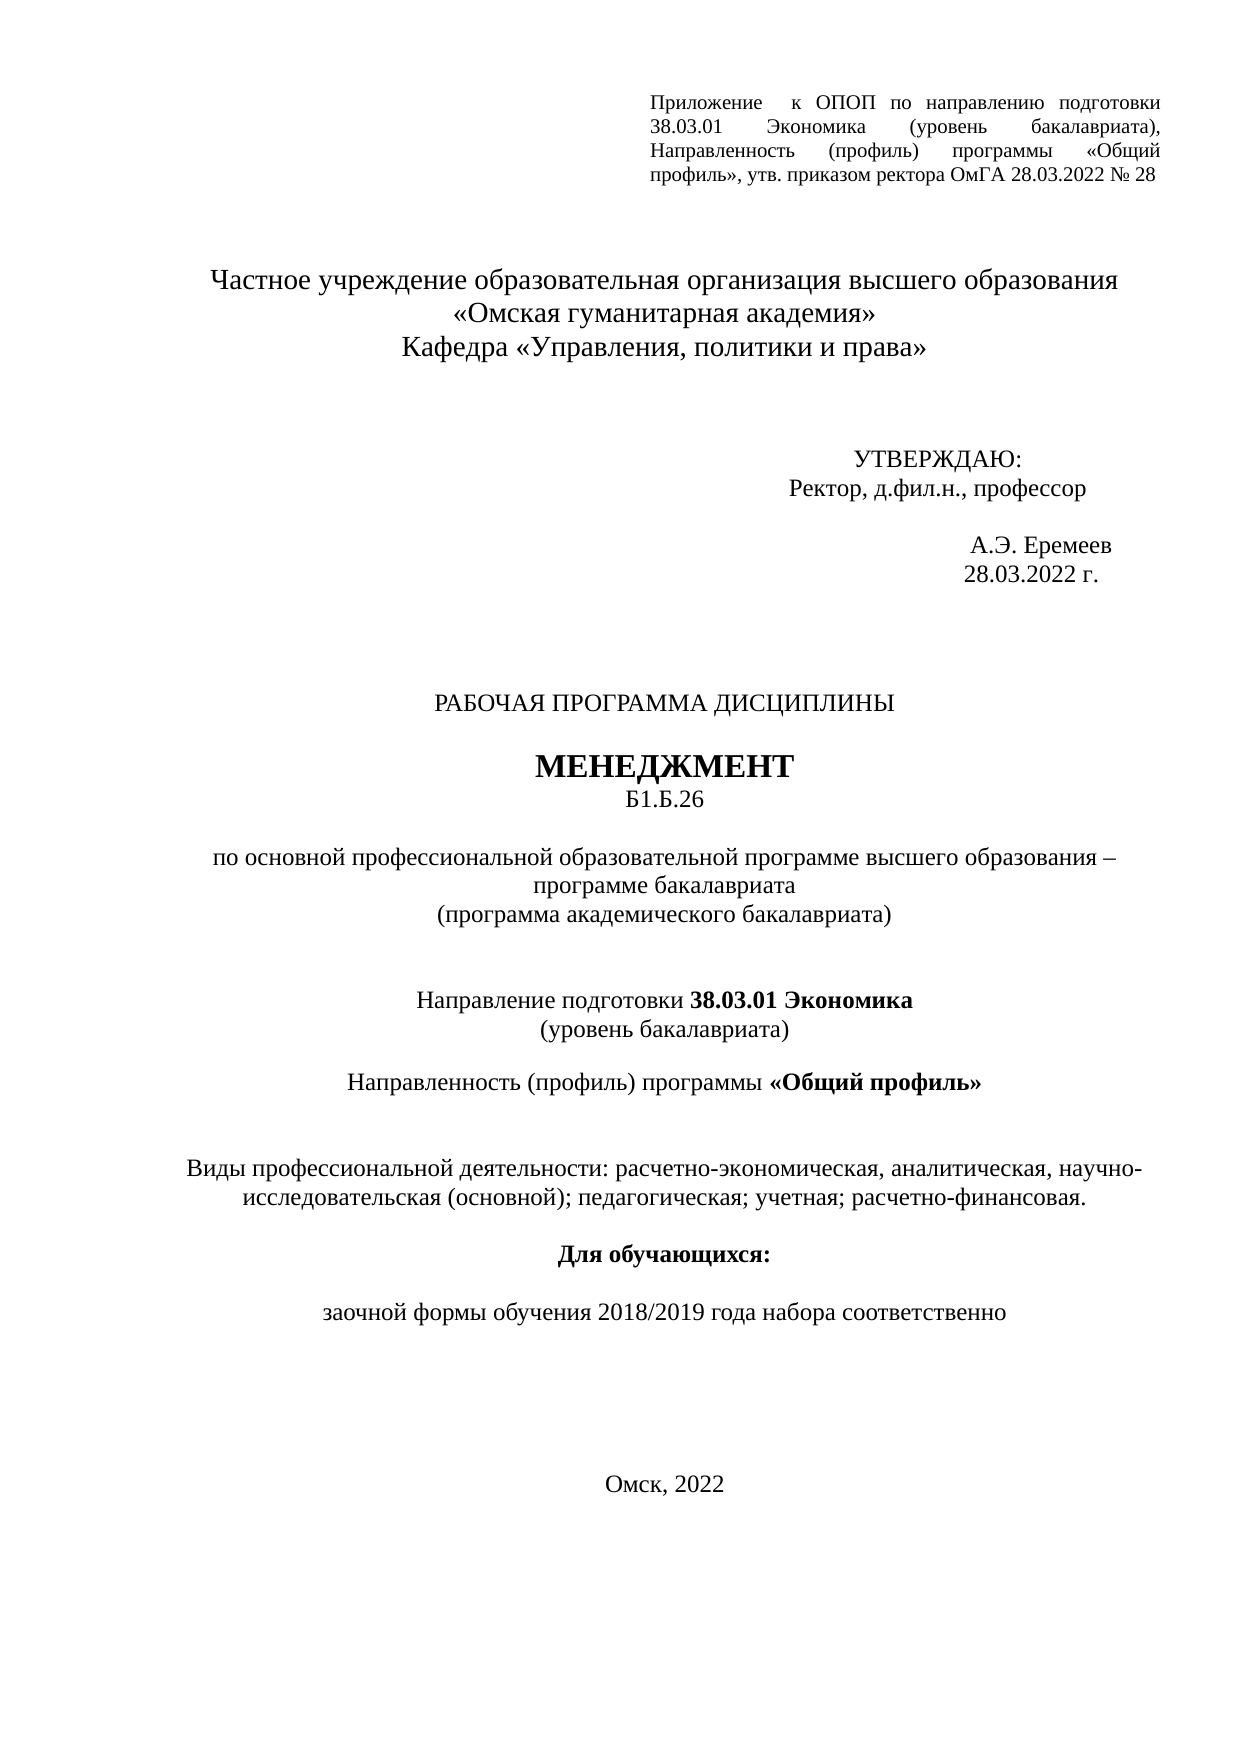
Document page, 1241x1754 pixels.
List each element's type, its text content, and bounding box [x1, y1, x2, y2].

text Кафедра «Управления, политики и права» [177, 329, 1152, 362]
text «Омская гуманитарная академия» [177, 295, 1152, 329]
text МЕНЕДЖМЕНТ [177, 746, 1152, 784]
text программе бакалавриата [177, 870, 1152, 899]
text заочной формы обучения 2018/2019 года набора соответственно [177, 1297, 1152, 1326]
text (уровень бакалавриата) [177, 1014, 1152, 1067]
text Омск, 2022 [177, 1469, 1152, 1498]
text Направленность (профиль) программы «Общий профиль» [177, 1067, 1152, 1096]
text (программа академического бакалавриата) [177, 899, 1152, 928]
text Виды профессиональной деятельности: расчетно-экономическая, аналитическая, научно-исследовательская (основной); педагогическая; учетная; расчетно-финансовая. [177, 1153, 1152, 1211]
text Направление подготовки 38.03.01 Экономика [177, 985, 1152, 1014]
text Для обучающихся: [177, 1239, 1152, 1268]
text РАБОЧАЯ ПРОГРАММА ДИСЦИПЛИНЫ [177, 688, 1152, 717]
text Частное учреждение образовательная организация высшего образования [177, 262, 1152, 295]
text по основной профессиональной образовательной программе высшего образования – [177, 842, 1152, 870]
text Б1.Б.26 [177, 784, 1152, 813]
